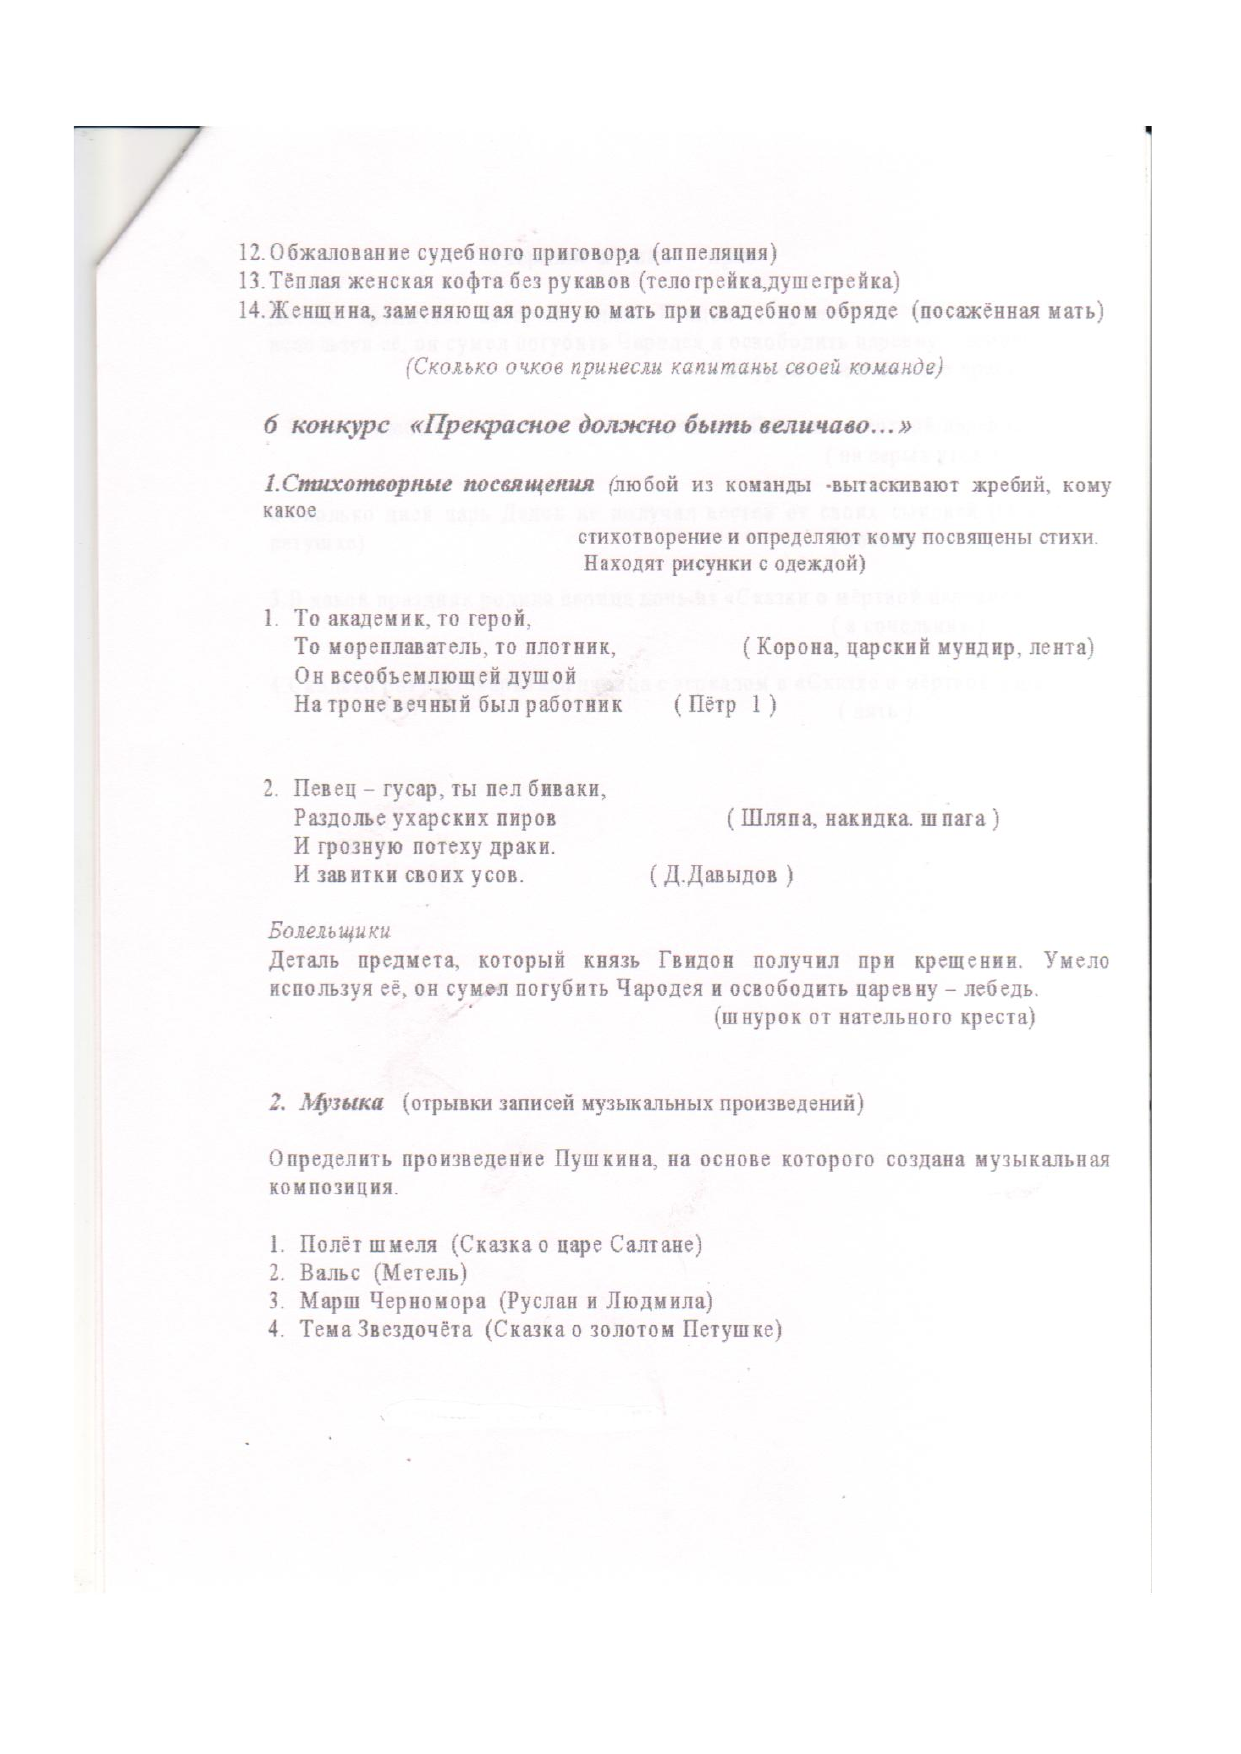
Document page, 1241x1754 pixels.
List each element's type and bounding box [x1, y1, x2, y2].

picture [73, 118, 1152, 1597]
